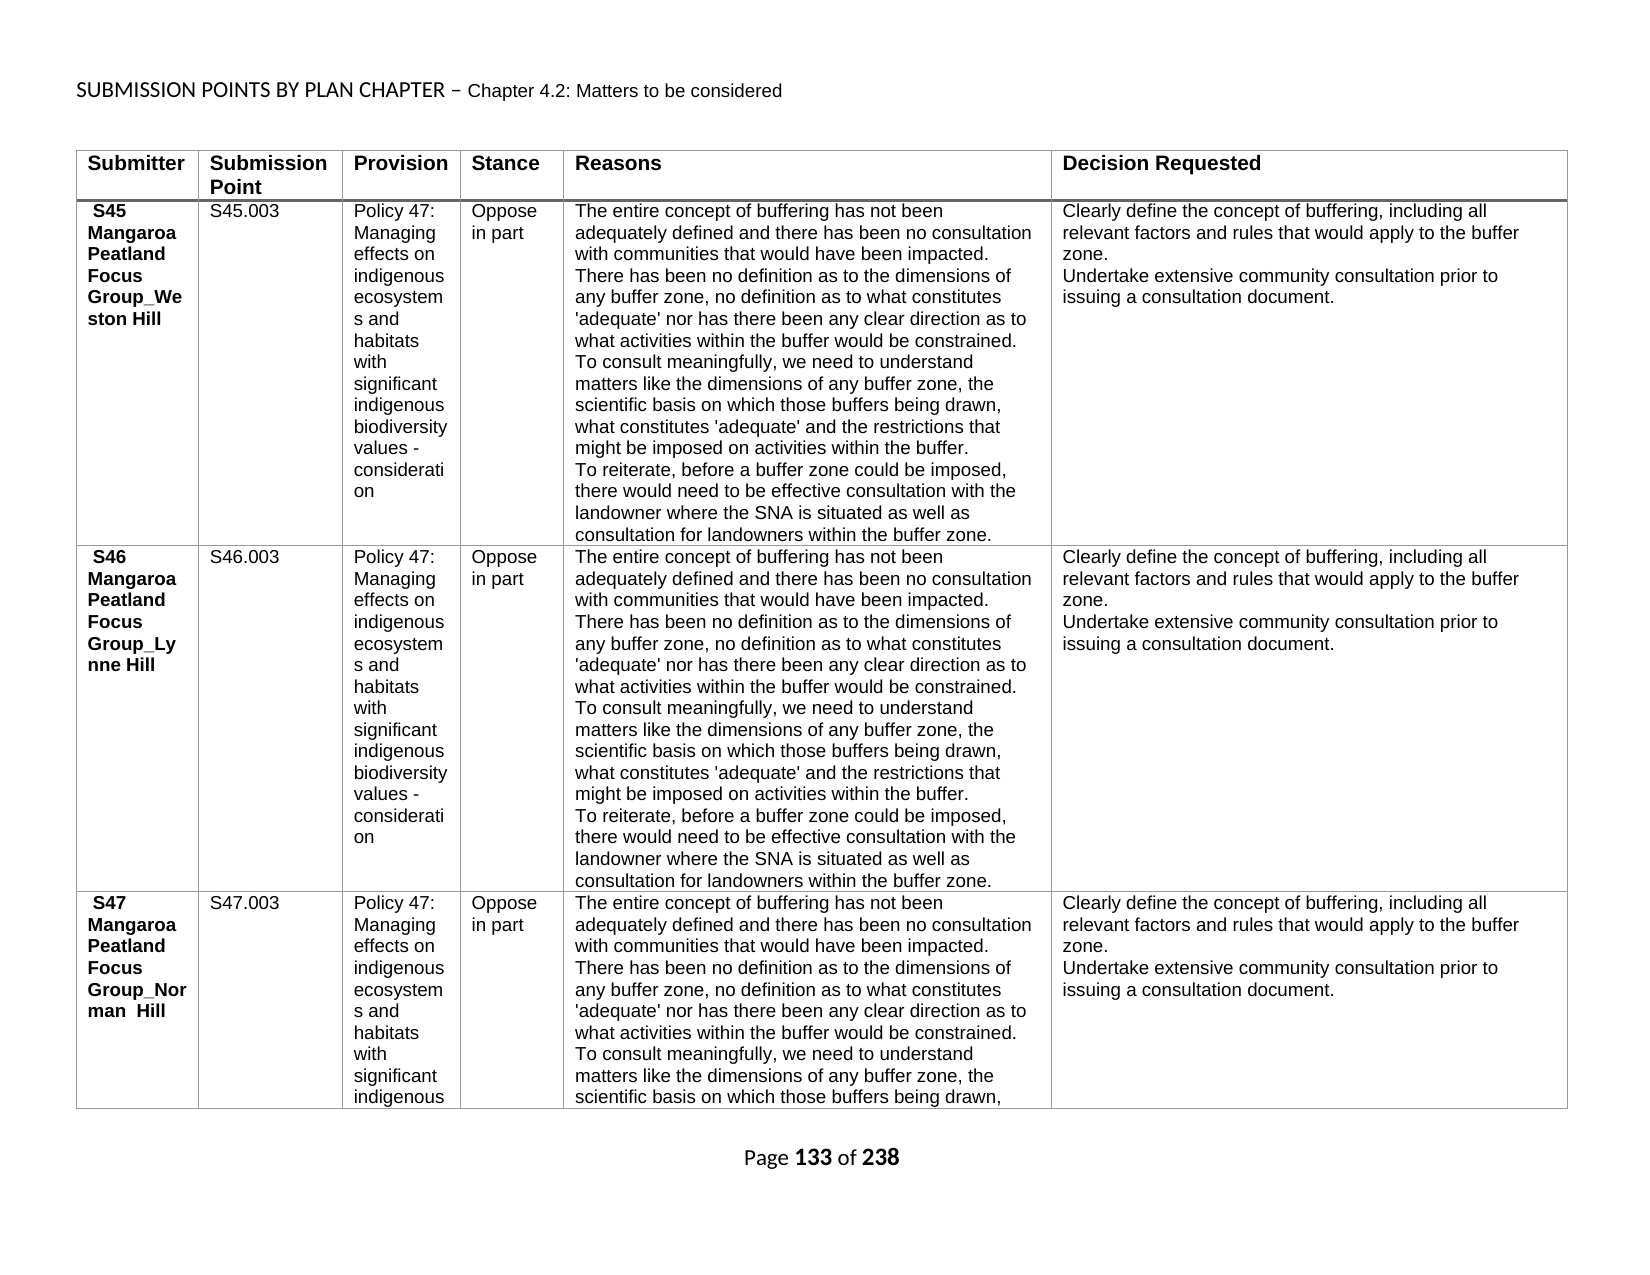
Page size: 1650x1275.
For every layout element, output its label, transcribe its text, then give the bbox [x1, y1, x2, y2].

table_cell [77, 892, 198, 1108]
table_cell S47.003 [199, 892, 342, 1108]
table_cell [343, 892, 460, 1108]
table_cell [564, 892, 1051, 1108]
table_cell S45.003 [199, 202, 342, 545]
table_cell Oppose in part [461, 892, 563, 1108]
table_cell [1052, 202, 1567, 545]
table_cell S45 Mangaroa Peatland Focus Group_Weston Hill [77, 202, 198, 545]
table_header Provision [343, 151, 460, 199]
table_header Submission Point [199, 151, 342, 199]
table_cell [1052, 892, 1567, 1108]
table_cell Oppose in part [461, 546, 563, 891]
table_cell Oppose in part [461, 202, 563, 545]
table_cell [343, 202, 460, 545]
table_cell S46 Mangaroa Peatland Focus Group_Lynne Hill [77, 546, 198, 891]
table_header Submitter [77, 151, 198, 199]
table_cell Policy 47: Managing effects on indigenous ecosystems and habitats with significant indigenous biodiversity values - consideration [343, 546, 460, 891]
table_cell S46.003 [199, 546, 342, 891]
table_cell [564, 202, 1051, 545]
table_header Reasons [564, 151, 1051, 199]
table_header Decision Requested [1052, 151, 1567, 199]
table_header Stance [461, 151, 563, 199]
